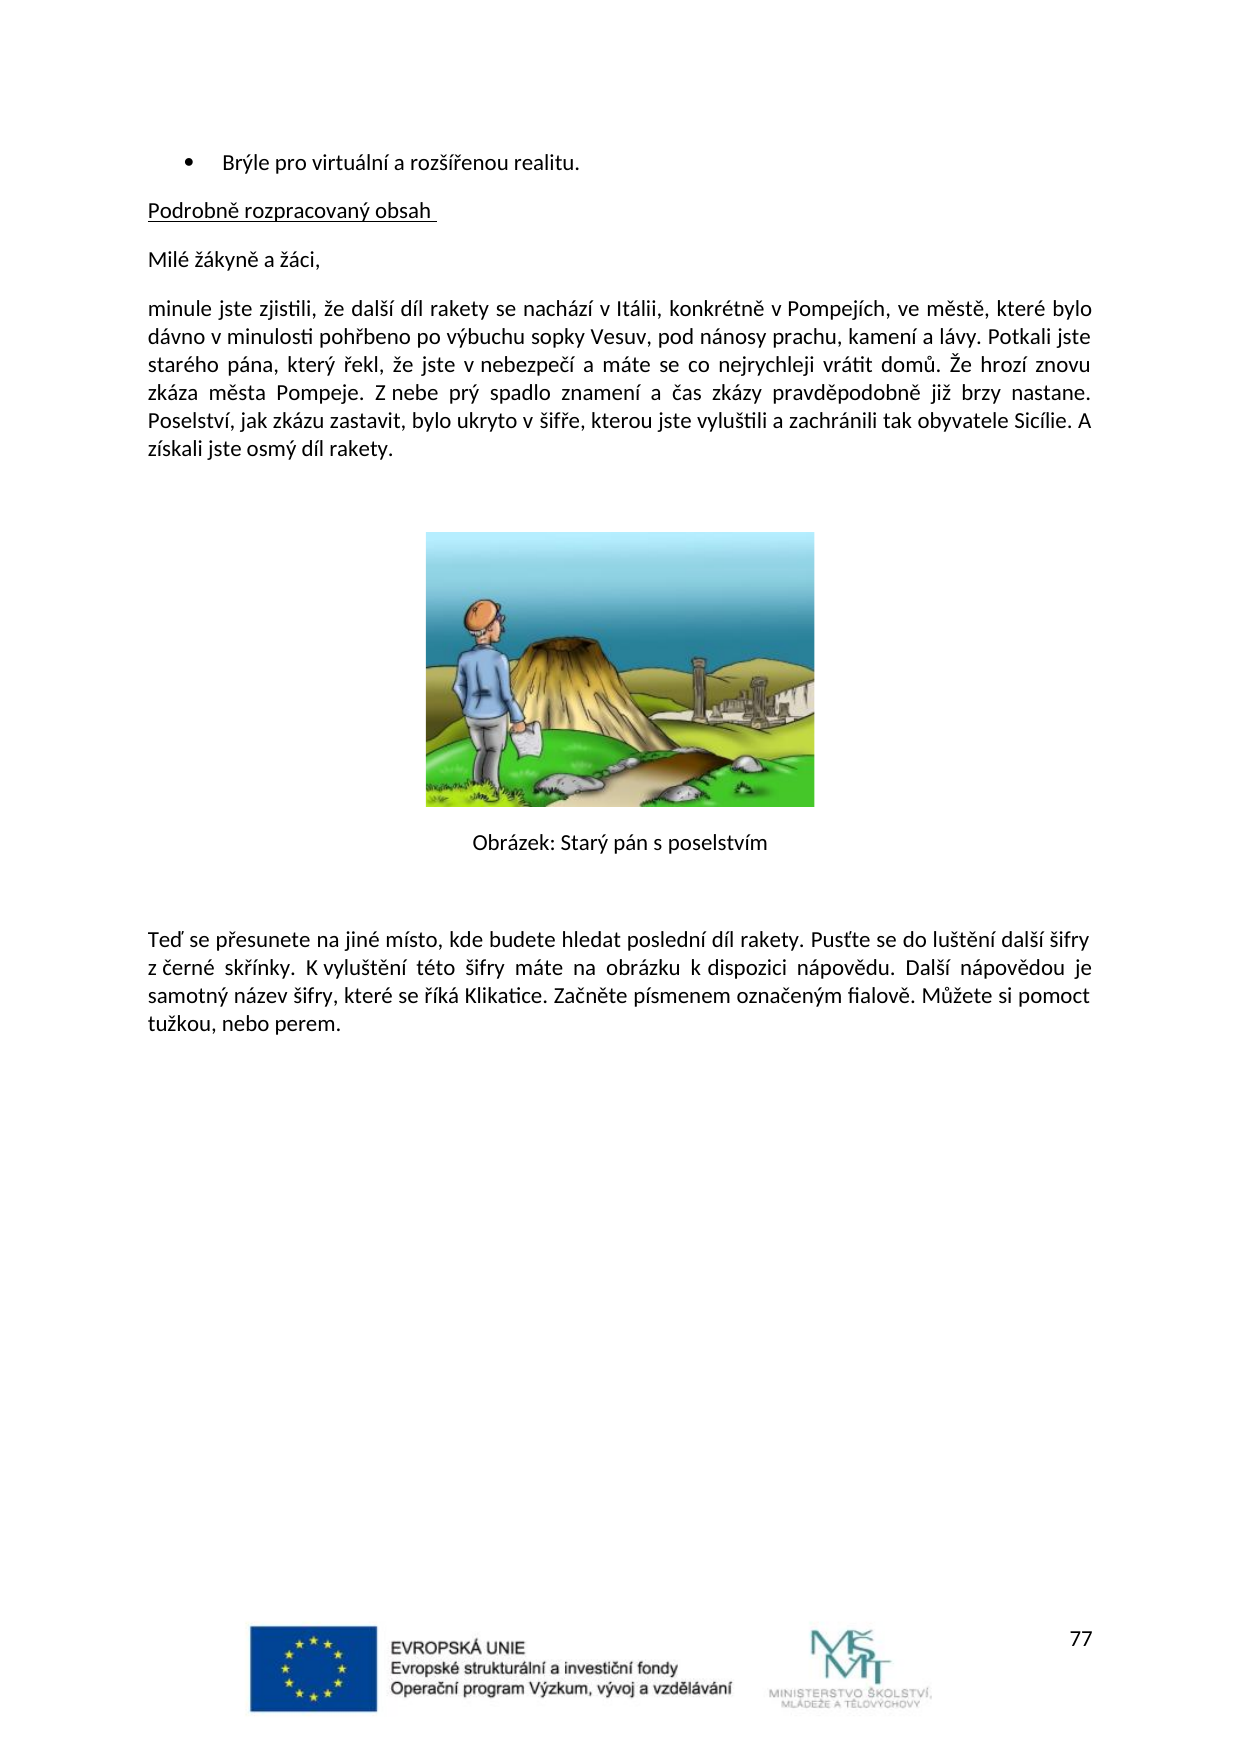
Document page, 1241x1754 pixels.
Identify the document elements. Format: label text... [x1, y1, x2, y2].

text Teď se přesunete na jiné místo, kde budete hledat poslední díl rakety. Pusťte se do luštění další šifry z černé skřínky. K vyluštění této šifry máte na obrázku k dispozici nápovědu. Další nápovědou je samotný název šifry, které se říká Klikatice. Začněte písmenem označeným fialově. Můžete si pomoct tužkou, nebo perem. [148, 926, 1092, 1038]
picture [425, 532, 815, 807]
text Podrobně rozpracovaný obsah [148, 197, 1092, 224]
list Brýle pro virtuální a rozšířenou realitu. [185, 148, 1092, 176]
text Obrázek: Starý pán s poselstvím [148, 828, 1092, 856]
picture [208, 1584, 974, 1754]
text Milé žákyně a žáci, [148, 245, 1092, 273]
text minule jste zjistili, že další díl rakety se nachází v Itálii, konkrétně v Pompejích, ve městě, které bylo dávno v minulosti pohřbeno po výbuchu sopky Vesuv, pod nánosy prachu, kamení a lávy. Potkali jste starého pána, který řekl, že jste v nebezpečí a máte se co nejrychleji vrátit domů. Že hrozí znovu zkáza města Pompeje. Z nebe prý spadlo znamení a čas zkázy pravděpodobně již brzy nastane. Poselství, jak zkázu zastavit, bylo ukryto v šifře, kterou jste vyluštili a zachránili tak obyvatele Sicílie. A získali jste osmý díl rakety. [148, 294, 1092, 462]
